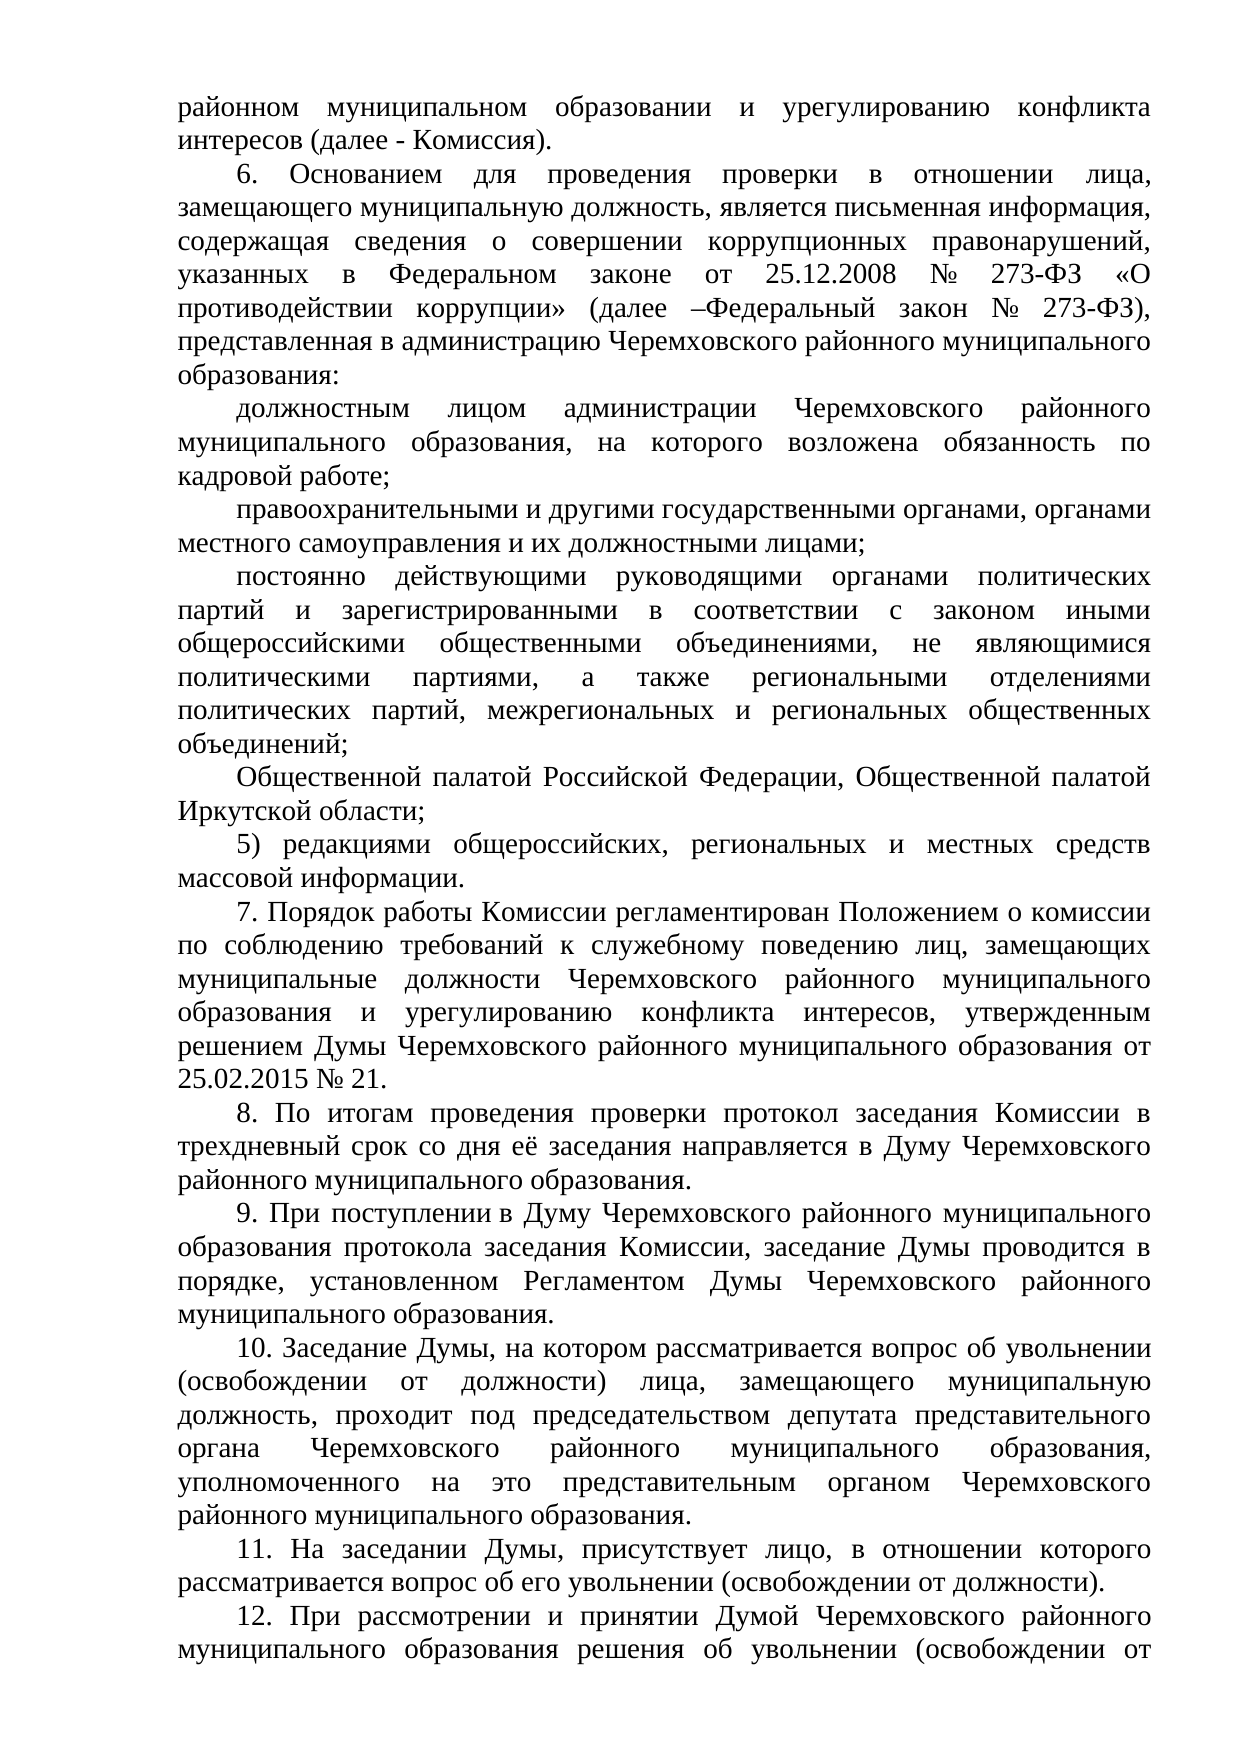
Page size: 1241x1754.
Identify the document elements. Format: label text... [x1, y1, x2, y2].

text 9. При поступлении в Думу Черемховского районного муниципального образования протокола заседания Комиссии, заседание Думы проводится в порядке, установленном Регламентом Думы Черемховского районного муниципального образования. [177, 1196, 1152, 1330]
text 6. Основанием для проведения проверки в отношении лица, замещающего муниципальную должность, является письменная информация, содержащая сведения о совершении коррупционных правонарушений, указанных в Федеральном законе от 25.12.2008 № 273-ФЗ «О противодействии коррупции» (далее –Федеральный закон № 273-ФЗ), представленная в администрацию Черемховского районного муниципального образования: [177, 156, 1152, 391]
text Общественной палатой Российской Федерации, Общественной палатой Иркутской области; [177, 759, 1152, 827]
text правоохранительными и другими государственными органами, органами местного самоуправления и их должностными лицами; [177, 491, 1152, 558]
text должностным лицом администрации Черемховского районного муниципального образования, на которого возложена обязанность по кадровой работе; [177, 391, 1152, 491]
text 11. На заседании Думы, присутствует лицо, в отношении которого рассматривается вопрос об его увольнении (освобождении от должности). [177, 1531, 1152, 1598]
text 5) редакциями общероссийских, региональных и местных средств массовой информации. [177, 827, 1152, 894]
text 8. По итогам проведения проверки протокол заседания Комиссии в трехдневный срок со дня её заседания направляется в Думу Черемховского районного муниципального образования. [177, 1095, 1152, 1196]
text постоянно действующими руководящими органами политических партий и зарегистрированными в соответствии с законом иными общероссийскими общественными объединениями, не являющимися политическими партиями, а также региональными отделениями политических партий, межрегиональных и региональных общественных объединений; [177, 558, 1152, 759]
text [177, 89, 1152, 156]
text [177, 1598, 1152, 1665]
text 7. Порядок работы Комиссии регламентирован Положением о комиссии по соблюдению требований к служебному поведению лиц, замещающих муниципальные должности Черемховского районного муниципального образования и урегулированию конфликта интересов, утвержденным решением Думы Черемховского районного муниципального образования от 25.02.2015 № 21. [177, 894, 1152, 1095]
text 10. Заседание Думы, на котором рассматривается вопрос об увольнении (освобождении от должности) лица, замещающего муниципальную должность, проходит под председательством депутата представительного органа Черемховского районного муниципального образования, уполномоченного на это представительным органом Черемховского районного муниципального образования. [177, 1330, 1152, 1531]
